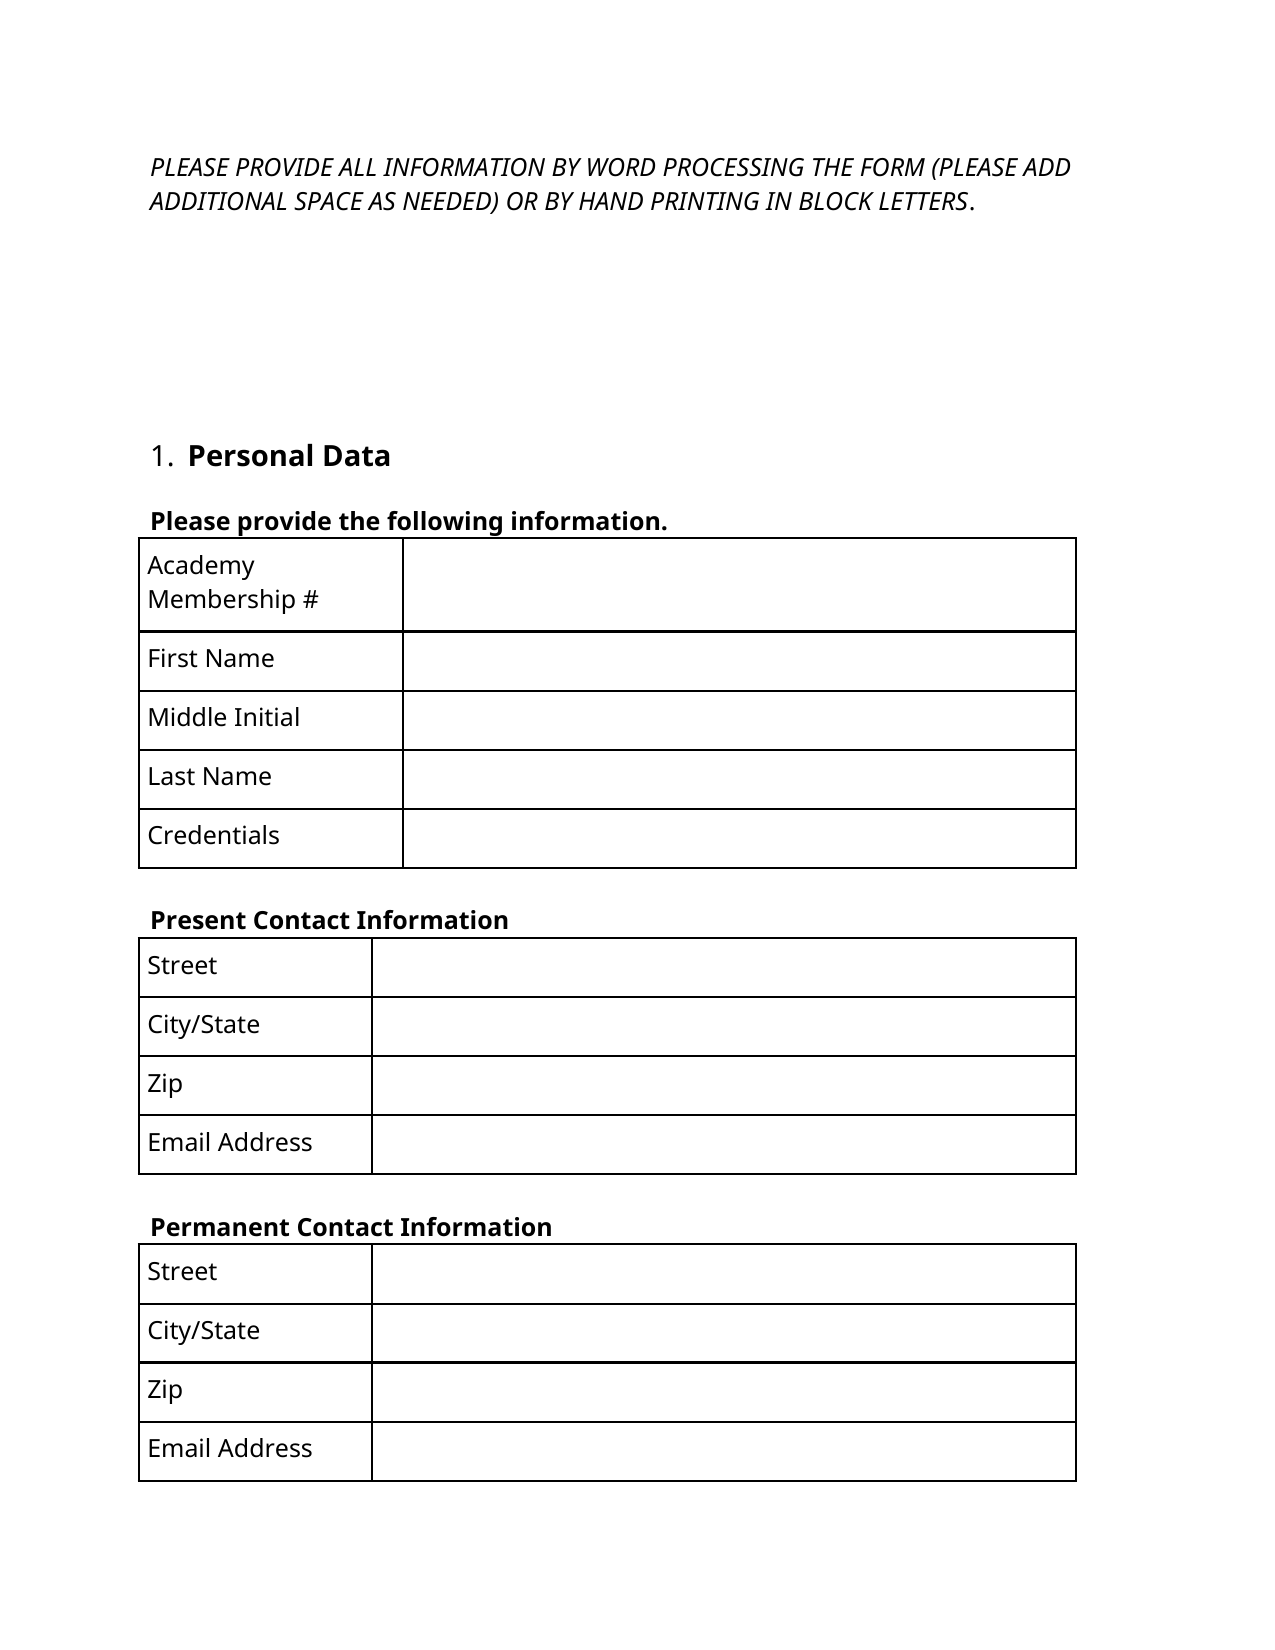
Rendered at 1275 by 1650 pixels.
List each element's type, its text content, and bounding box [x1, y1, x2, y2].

table_header [404, 539, 1075, 630]
table_cell Email Address [140, 1423, 371, 1479]
table_cell Credentials [140, 810, 402, 867]
table_cell [373, 1423, 1075, 1479]
table_cell Last Name [140, 751, 402, 808]
table_cell [373, 1057, 1075, 1114]
table_cell [373, 998, 1075, 1055]
text Please provide the following information. [150, 503, 1125, 537]
table_header Academy Membership # [140, 539, 402, 630]
table_cell City/State [140, 998, 371, 1055]
table_cell Middle Initial [140, 692, 402, 748]
list Personal Data [150, 435, 1265, 474]
table_cell Zip [140, 1364, 371, 1421]
table_header Street [140, 939, 371, 996]
table_cell [373, 1305, 1075, 1361]
table_cell Zip [140, 1057, 371, 1114]
table_cell [373, 1364, 1075, 1421]
text Present Contact Information [150, 903, 1125, 937]
table_cell First Name [140, 633, 402, 689]
table_cell [404, 692, 1075, 748]
table_header [373, 1245, 1075, 1302]
table_cell [404, 751, 1075, 808]
table_cell City/State [140, 1305, 371, 1361]
text PLEASE PROVIDE ALL INFORMATION BY WORD PROCESSING THE FORM (PLEASE ADD ADDITIONAL SPACE AS NEEDED) OR BY HAND PRINTING IN BLOCK LETTERS. [150, 150, 1125, 218]
table_header [373, 939, 1075, 996]
table_cell [373, 1116, 1075, 1173]
table_cell [404, 633, 1075, 689]
table_header Street [140, 1245, 371, 1302]
table_cell Email Address [140, 1116, 371, 1173]
table_cell [404, 810, 1075, 867]
text Permanent Contact Information [150, 1209, 1125, 1243]
